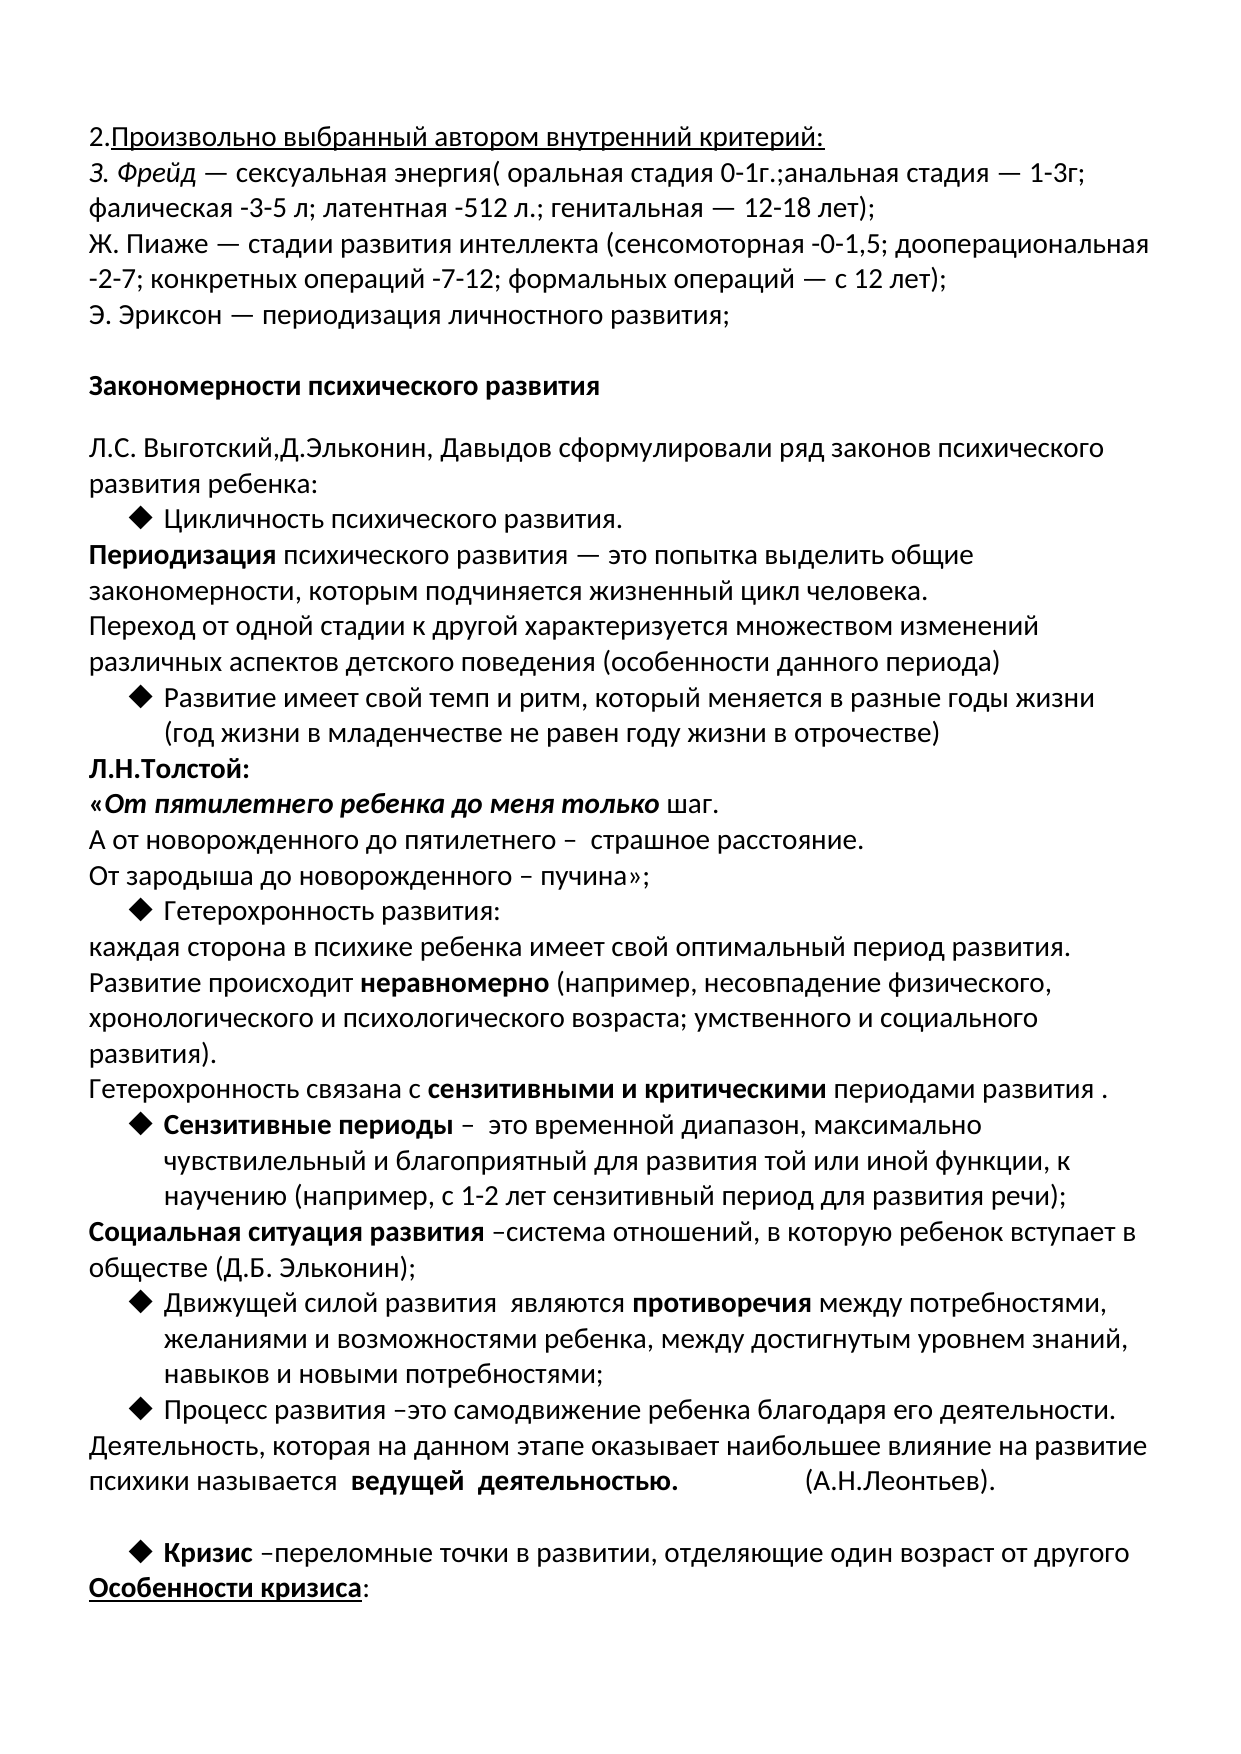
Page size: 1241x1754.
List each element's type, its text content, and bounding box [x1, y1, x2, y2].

text Периодизация психического развития — это попытка выделить общие закономерности, которым подчиняется жизненный цикл человека. [89, 536, 1152, 607]
list Движущей силой развития являются противоречия между потребностями, желаниями и возможностями ребенка, между достигнутым уровнем знаний, навыков и новыми потребностями; [126, 1284, 1152, 1391]
text З. Фрейд — сексуальная энергия( оральная стадия 0-1г.;анальная стадия — 1-3г; фалическая -3-5 л; латентная -512 л.; генитальная — 12-18 лет); [89, 154, 1152, 225]
text А от новорожденного до пятилетнего – страшное расстояние. [89, 821, 1152, 857]
text Л.Н.Толстой: [89, 750, 1152, 786]
list Процесс развития –это самодвижение ребенка благодаря его деятельности. [126, 1391, 1152, 1427]
text Особенности кризиса: [89, 1569, 1152, 1605]
text Социальная ситуация развития –система отношений, в которую ребенок вступает в обществе (Д.Б. Эльконин); [89, 1213, 1152, 1284]
text 2.Произвольно выбранный автором внутренний критерий: [89, 118, 1152, 154]
text Л.С. Выготский,Д.Эльконин, Давыдов сформулировали ряд законов психического развития ребенка: [89, 429, 1152, 501]
list Развитие имеет свой темп и ритм, который меняется в разные годы жизни (год жизни в младенчестве не равен году жизни в отрочестве) [126, 679, 1152, 750]
text Гетерохронность связана с сензитивными и критическими периодами развития . [89, 1071, 1152, 1106]
text Э. Эриксон — периодизация личностного развития; [89, 296, 1152, 332]
text Переход от одной стадии к другой характеризуется множеством изменений различных аспектов детского поведения (особенности данного периода) [89, 607, 1152, 679]
text каждая сторона в психике ребенка имеет свой оптимальный период развития. Развитие происходит неравномерно (например, несовпадение физического, хронологического и психологического возраста; умственного и социального развития). [89, 928, 1152, 1071]
text «От пятилетнего ребенка до меня только шаг. [89, 786, 1152, 821]
list Сензитивные периоды – это временной диапазон, максимально чувствилельный и благоприятный для развития той или иной функции, к научению (например, с 1-2 лет сензитивный период для развития речи); [126, 1106, 1152, 1213]
text Деятельность, которая на данном этапе оказывает наибольшее влияние на развитие психики называется ведущей деятельностью. (А.Н.Леонтьев). [89, 1427, 1152, 1498]
list Кризис –переломные точки в развитии, отделяющие один возраст от другого [126, 1534, 1152, 1569]
list Гетерохронность развития: [126, 892, 1152, 928]
text Закономерности психического развития [89, 367, 1152, 403]
text От зародыша до новорожденного – пучина»; [89, 857, 1152, 892]
text Ж. Пиаже — стадии развития интеллекта (сенсомоторная -0-1,5; дооперациональная -2-7; конкретных операций -7-12; формальных операций — с 12 лет); [89, 225, 1152, 296]
list Цикличность психического развития. [126, 501, 1152, 536]
